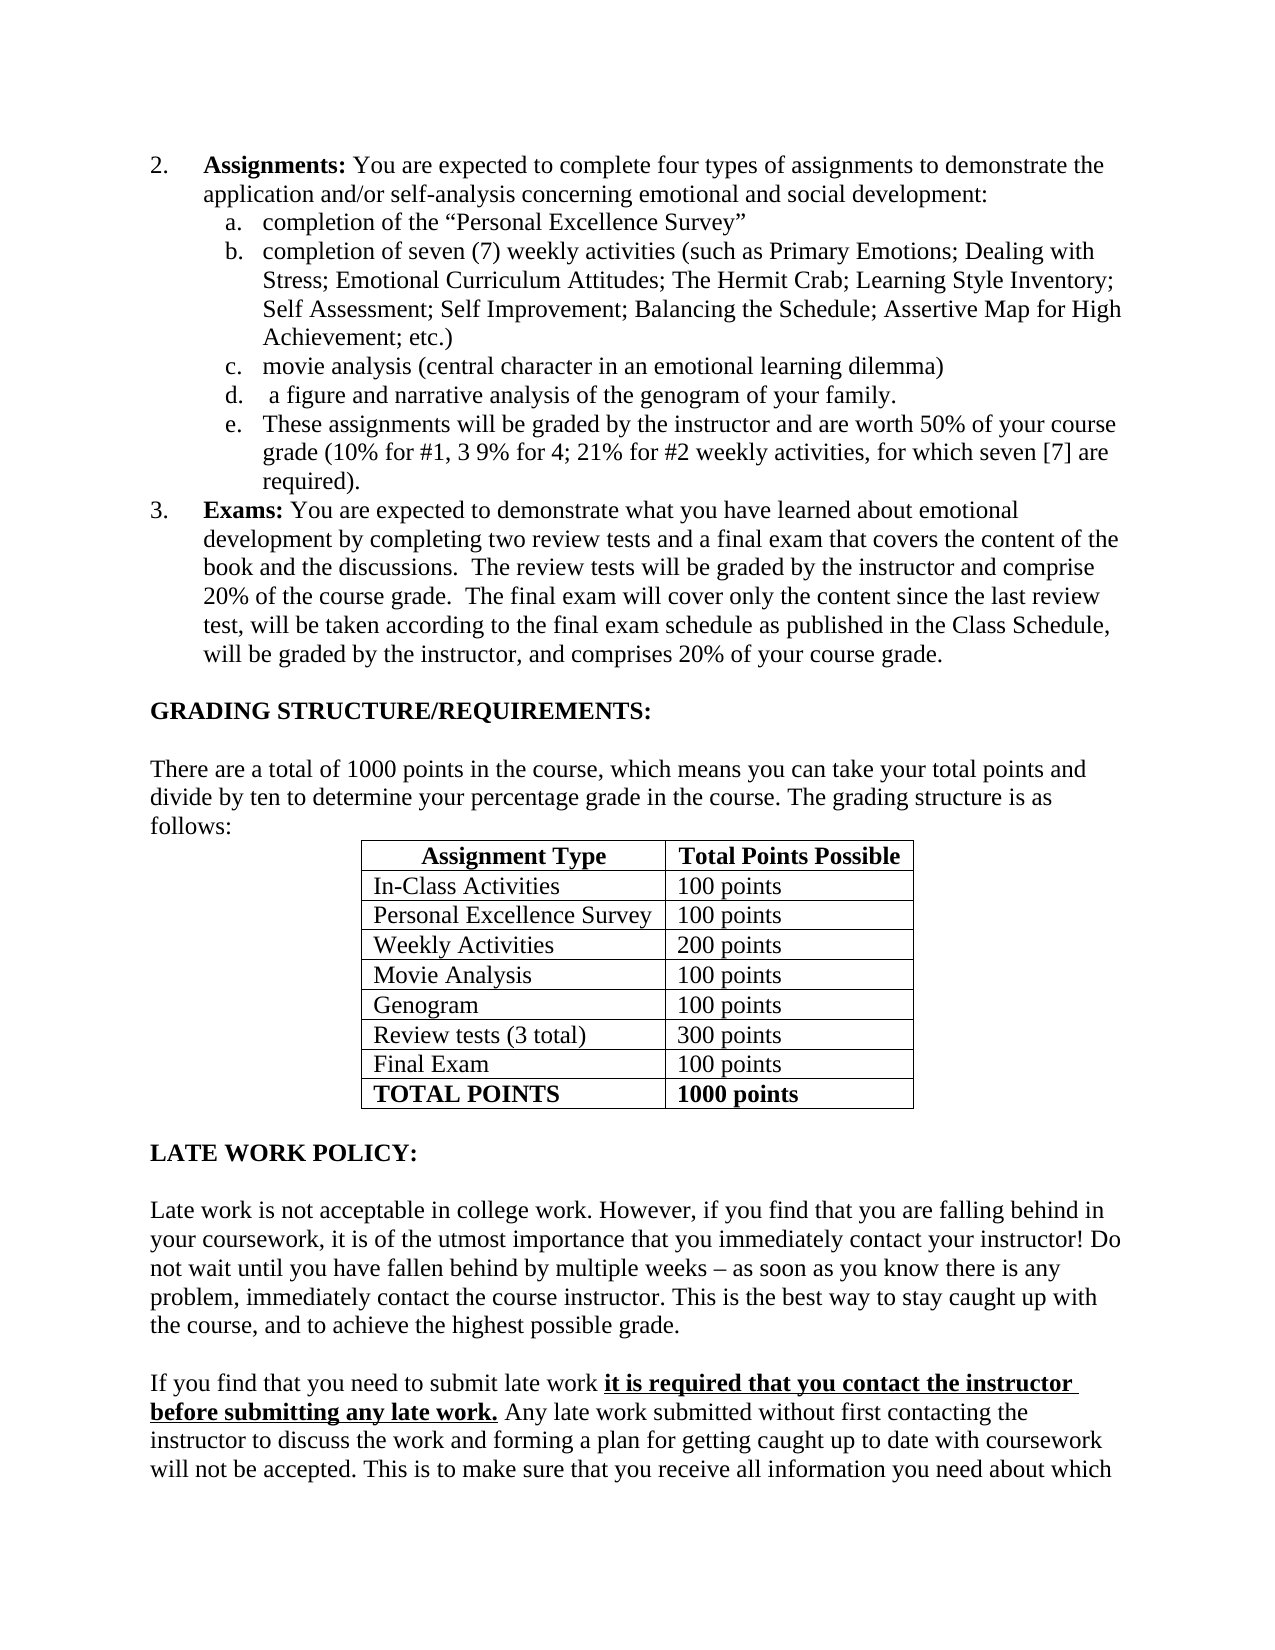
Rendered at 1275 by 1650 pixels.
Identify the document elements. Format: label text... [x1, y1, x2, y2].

table_header Assignment Type [362, 841, 665, 870]
table_cell Genogram [362, 990, 665, 1019]
text Grading Structure/Requirements: [150, 696, 1125, 725]
table_cell Weekly Activities [362, 930, 665, 959]
text Late work is not acceptable in college work. However, if you find that you are falling behind in your coursework, it is of the utmost importance that you immediately contact your instructor! Do not wait until you have fallen behind by multiple weeks – as soon as you know there is any problem, immediately contact the course instructor. This is the best way to stay caught up with the course, and to achieve the highest possible grade. [150, 1195, 1125, 1339]
list Assignments: You are expected to complete four types of assignments to demonstrate the application and/or self-analysis concerning emotional and social development: [150, 150, 1125, 207]
text LATE WORK POLICY: [150, 1138, 1125, 1167]
table_cell 100 points [666, 901, 913, 929]
list completion of seven (7) weekly activities (such as Primary Emotions; Dealing with Stress; Emotional Curriculum Attitudes; The Hermit Crab; Learning Style Inventory; Self Assessment; Self Improvement; Balancing the Schedule; Assertive Map for High Achievement; etc.) [225, 236, 1125, 351]
table_cell 100 points [666, 1050, 913, 1078]
table_cell Personal Excellence Survey [362, 901, 665, 929]
table_header Total Points Possible [666, 841, 913, 870]
table_cell Movie Analysis [362, 960, 665, 989]
table_cell In-Class Activities [362, 871, 665, 899]
table_cell 200 points [666, 930, 913, 959]
table_cell TOTAL POINTS [362, 1079, 665, 1108]
list movie analysis (central character in an emotional learning dilemma) [225, 351, 1125, 380]
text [150, 1368, 1125, 1483]
list These assignments will be graded by the instructor and are worth 50% of your course grade (10% for #1, 3 9% for 4; 21% for #2 weekly activities, for which seven [7] are required). [225, 409, 1125, 495]
list a figure and narrative analysis of the genogram of your family. [225, 380, 1125, 409]
table_cell 1000 points [666, 1079, 913, 1108]
table_cell Final Exam [362, 1050, 665, 1078]
list completion of the “Personal Excellence Survey” [225, 207, 1125, 236]
table_cell 100 points [666, 871, 913, 899]
list Exams: You are expected to demonstrate what you have learned about emotional development by completing two review tests and a final exam that covers the content of the book and the discussions. The review tests will be graded by the instructor and comprise 20% of the course grade. The final exam will cover only the content since the last review test, will be taken according to the final exam schedule as published in the Class Schedule, will be graded by the instructor, and comprises 20% of your course grade. [150, 495, 1125, 667]
text There are a total of 1000 points in the course, which means you can take your total points and divide by ten to determine your percentage grade in the course. The grading structure is as follows: [150, 754, 1125, 840]
table_cell 100 points [666, 960, 913, 989]
table_cell Review tests (3 total) [362, 1020, 665, 1048]
table_cell 100 points [666, 990, 913, 1019]
table_cell 300 points [666, 1020, 913, 1048]
